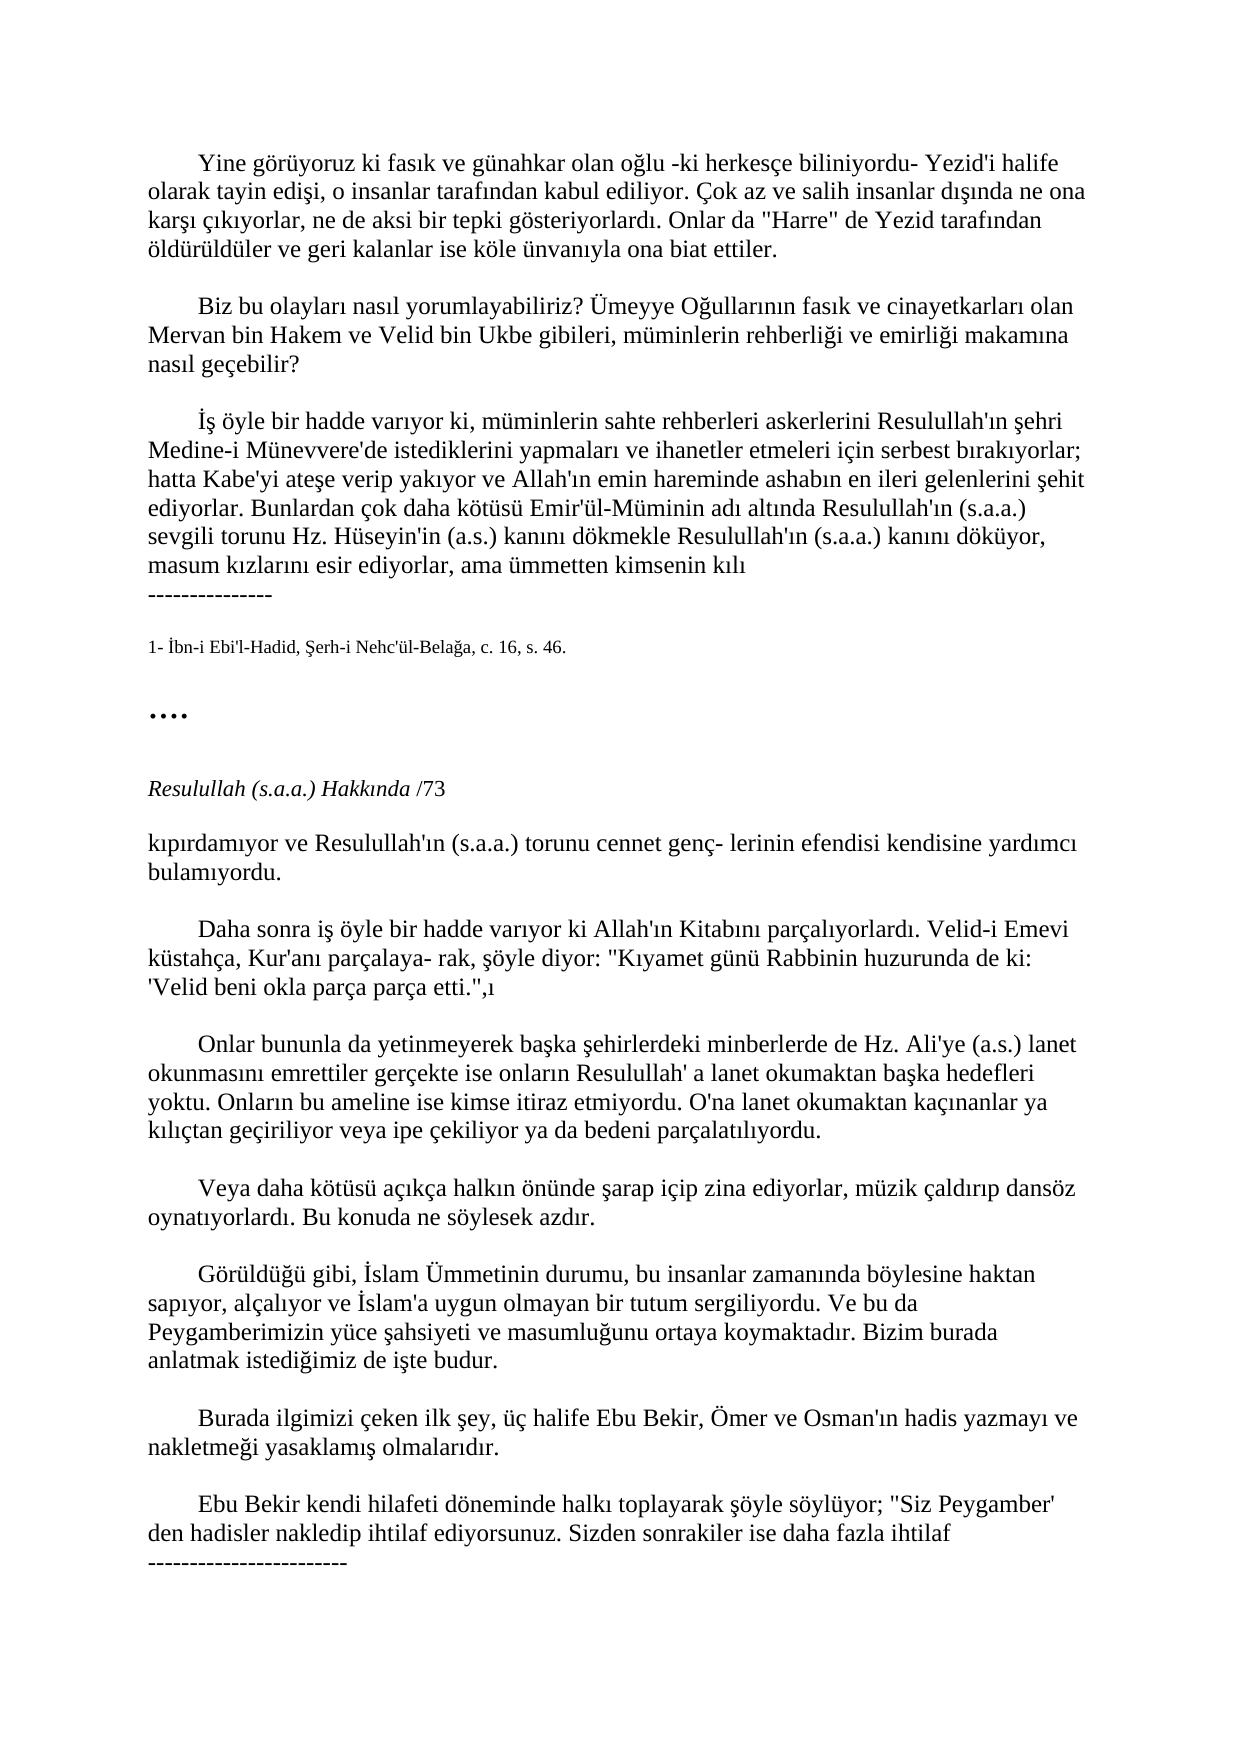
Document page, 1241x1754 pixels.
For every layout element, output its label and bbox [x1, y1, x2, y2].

text [148, 148, 1093, 1604]
